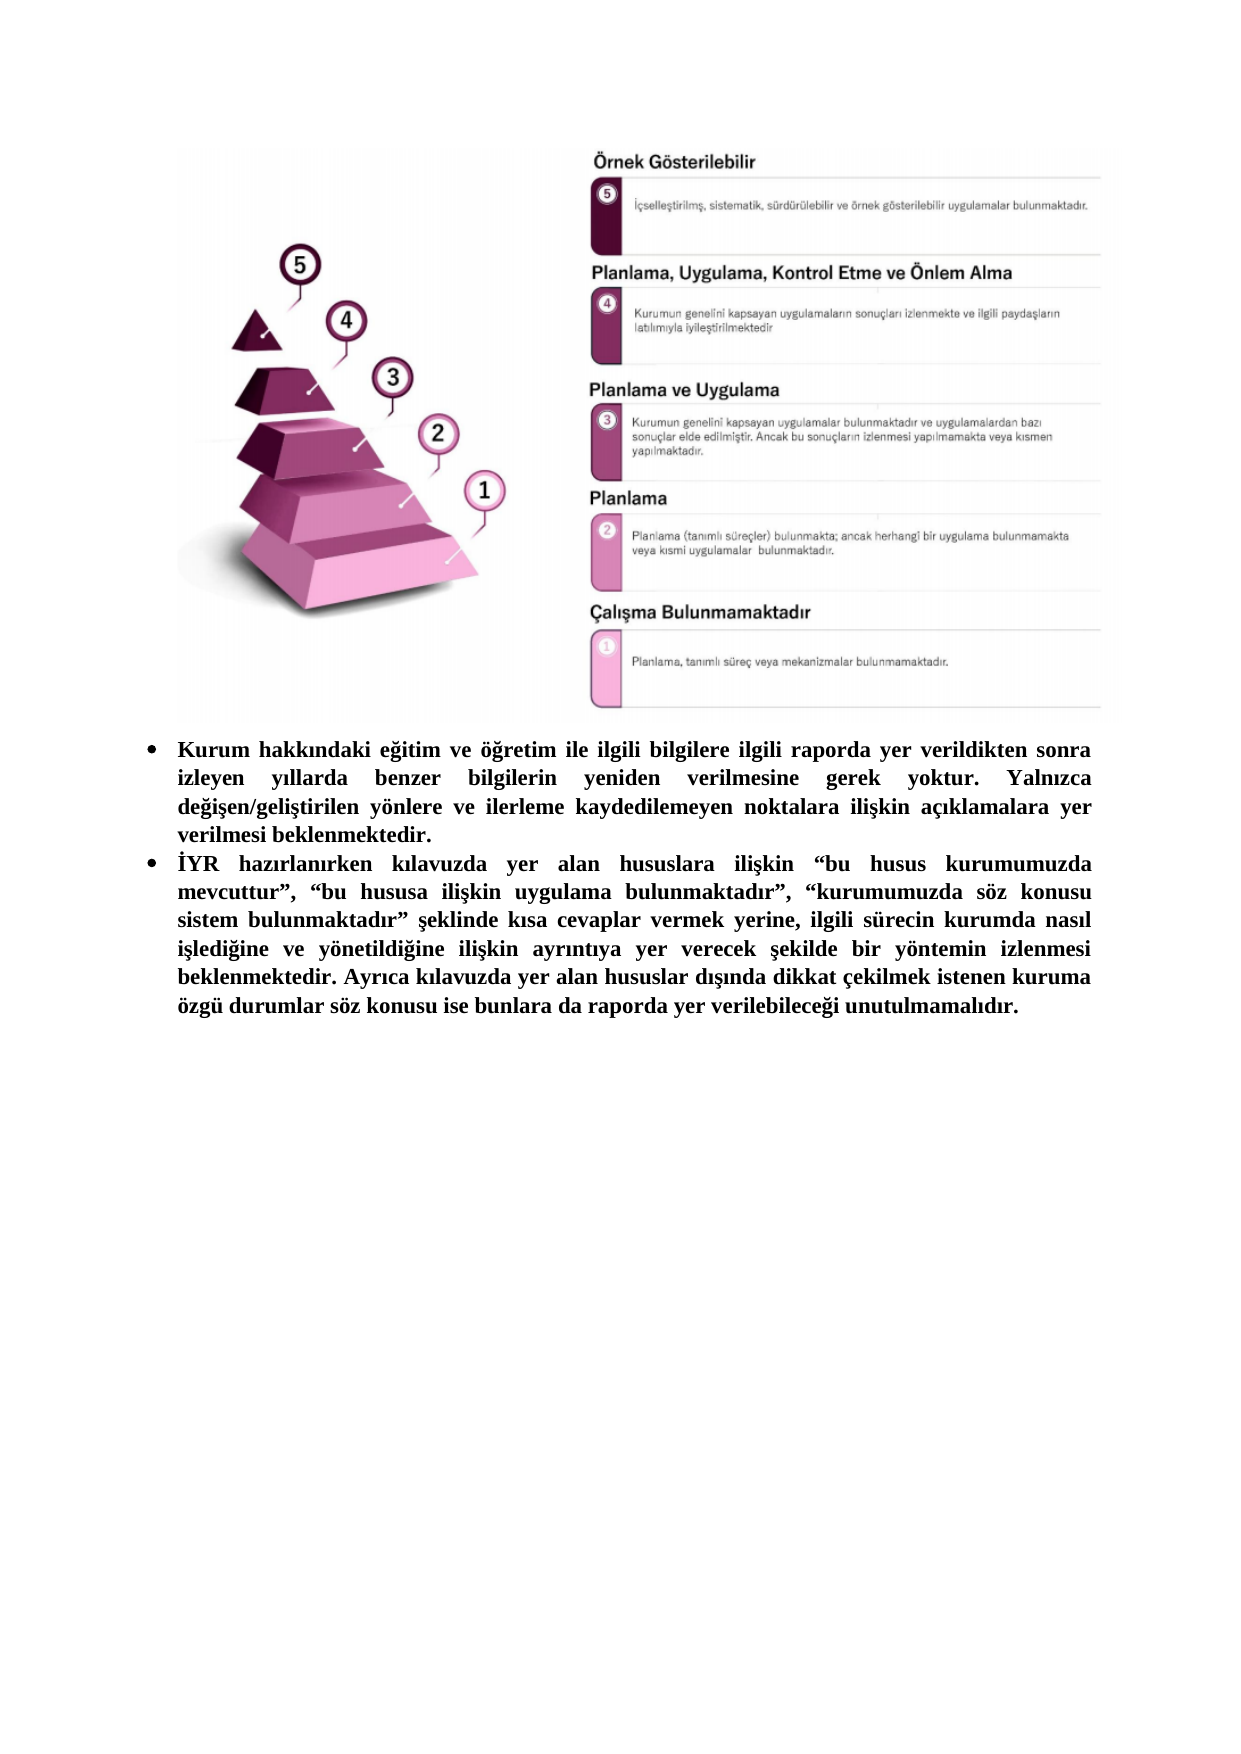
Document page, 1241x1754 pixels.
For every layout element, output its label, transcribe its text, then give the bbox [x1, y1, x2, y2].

list İYR hazırlanırken kılavuzda yer alan hususlara ilişkin “bu husus kurumumuzda mevcuttur”, “bu hususa ilişkin uygulama bulunmaktadır”, “kurumumuzda söz konusu sistem bulunmaktadır” şeklinde kısa cevaplar vermek yerine, ilgili sürecin kurumda nasıl işlediğine ve yönetildiğine ilişkin ayrıntıya yer verecek şekilde bir yöntemin izlenmesi beklenmektedir. Ayrıca kılavuzda yer alan hususlar dışında dikkat çekilmek istenen kuruma özgü durumlar söz konusu ise bunlara da raporda yer verilebileceği unutulmamalıdır. [148, 849, 1093, 1018]
list Kurum hakkındaki eğitim ve öğretim ile ilgili bilgilere ilgili raporda yer verildikten sonra izleyen yıllarda benzer bilgilerin yeniden verilmesine gerek yoktur. Yalnızca değişen/geliştirilen yönlere ve ilerleme kaydedilemeyen noktalara ilişkin açıklamalara yer verilmesi beklenmektedir. [148, 736, 1093, 847]
picture [177, 147, 1123, 734]
